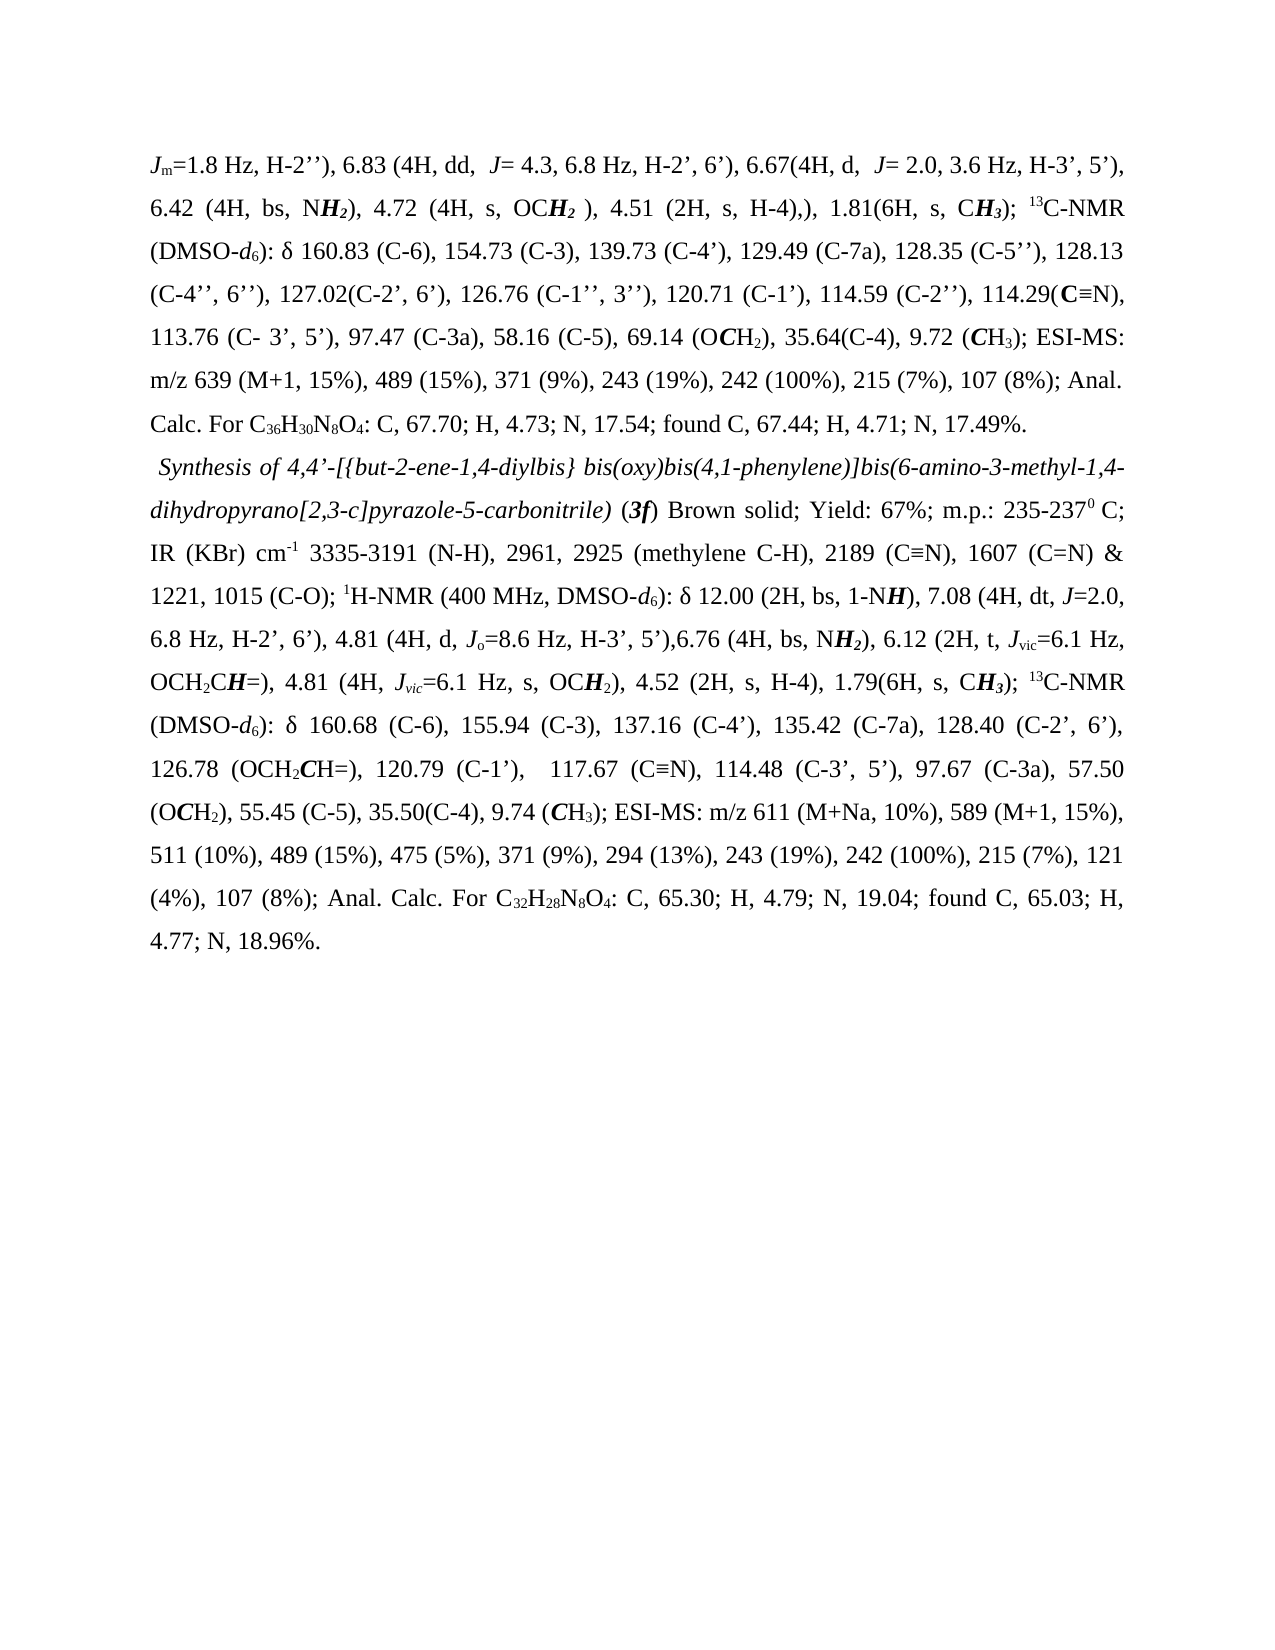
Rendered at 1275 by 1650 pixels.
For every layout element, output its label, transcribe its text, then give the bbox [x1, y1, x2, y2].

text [150, 150, 1125, 437]
text Synthesis of 4,4’-[{but-2-ene-1,4-diylbis} bis(oxy)bis(4,1-phenylene)]bis(6-amino-3-methyl-1,4-dihydropyrano[2,3-c]pyrazole-5-carbonitrile) (3f) Brown solid; Yield: 67%; m.p.: 235-2370 C; IR (KBr) cm-1 3335-3191 (N-H), 2961, 2925 (methylene C-H), 2189 (C≡N), 1607 (C=N) & 1221, 1015 (C-O); 1H-NMR (400 MHz, DMSO-d6): δ 12.00 (2H, bs, 1-NH), 7.08 (4H, dt, J=2.0, 6.8 Hz, H-2’, 6’), 4.81 (4H, d, Jo=8.6 Hz, H-3’, 5’),6.76 (4H, bs, NH2), 6.12 (2H, t, Jvic=6.1 Hz, OCH2CH=), 4.81 (4H, Jvic=6.1 Hz, s, OCH2), 4.52 (2H, s, H-4), 1.79(6H, s, CH3); 13C-NMR (DMSO-d6): δ 160.68 (C-6), 155.94 (C-3), 137.16 (C-4’), 135.42 (C-7a), 128.40 (C-2’, 6’), 126.78 (OCH2CH=), 120.79 (C-1’), 117.67 (C≡N), 114.48 (C-3’, 5’), 97.67 (C-3a), 57.50 (OCH2), 55.45 (C-5), 35.50(C-4), 9.74 (CH3); ESI-MS: m/z 611 (M+Na, 10%), 589 (M+1, 15%), 511 (10%), 489 (15%), 475 (5%), 371 (9%), 294 (13%), 243 (19%), 242 (100%), 215 (7%), 121 (4%), 107 (8%); Anal. Calc. For C32H28N8O4: C, 65.30; H, 4.79; N, 19.04; found C, 65.03; H, 4.77; N, 18.96%. [150, 452, 1125, 955]
